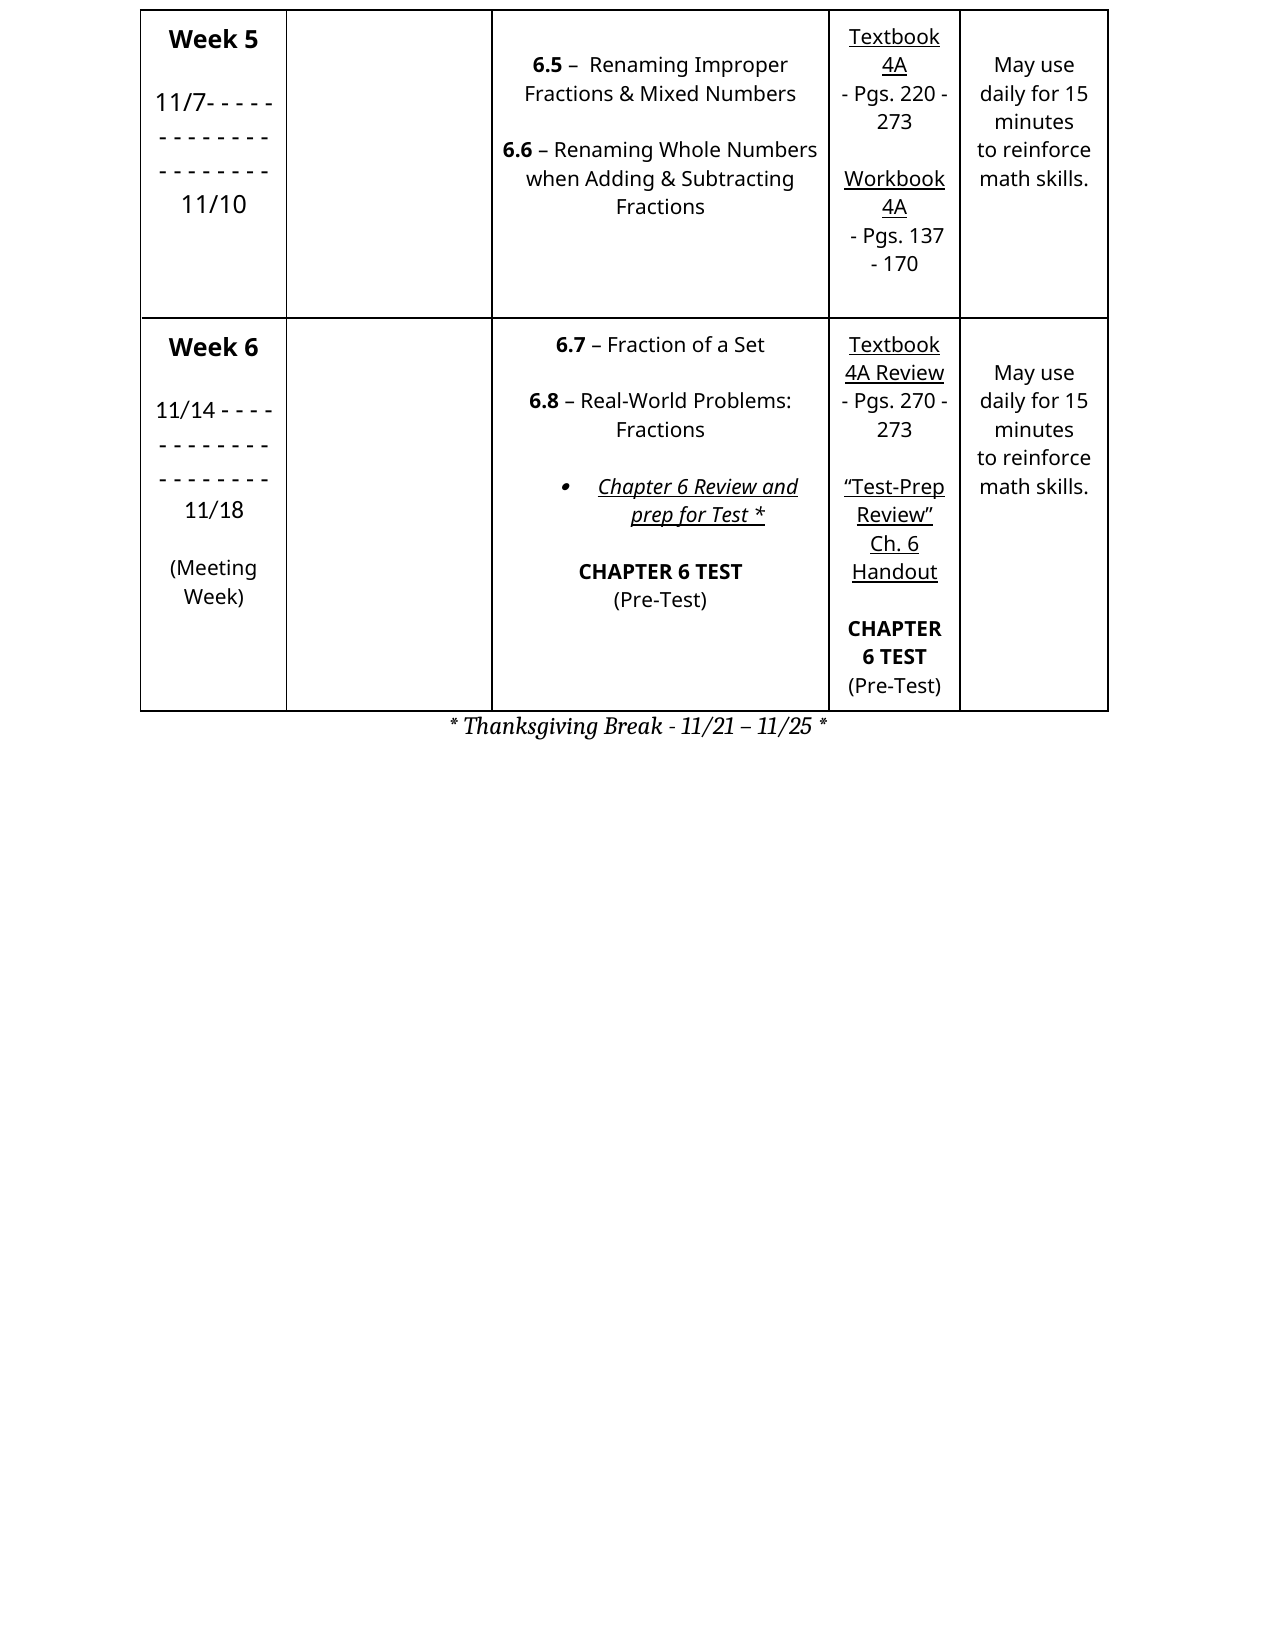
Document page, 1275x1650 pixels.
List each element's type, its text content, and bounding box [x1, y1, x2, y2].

table_cell 6.5 – Renaming Improper Fractions & Mixed Numbers 6.6 – Renaming Whole Numbers when Adding & Subtracting Fractions [493, 11, 828, 317]
text * Thanksgiving Break - 11/21 – 11/25 * [187, 712, 1087, 741]
table_cell [287, 11, 491, 317]
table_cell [830, 11, 959, 317]
table_cell May use daily for 15 minutes to reinforce math skills. [961, 319, 1107, 710]
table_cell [961, 11, 1107, 317]
table_cell Textbook 4A Review - Pgs. 270 - 273 “Test-Prep Review” Ch. 6 Handout CHAPTER 6 TEST (Pre-Test) [830, 319, 959, 710]
table_cell Week 6 11/14 - - - - - - - - - - - - - - - - - - - - 11/18 (Meeting Week) [141, 318, 286, 710]
table_cell 6.7 – Fraction of a Set 6.8 – Real-World Problems: Fractions Chapter 6 Review and prep for Test * CHAPTER 6 TEST (Pre-Test) [493, 319, 828, 710]
table_cell [287, 319, 491, 710]
table_cell Week 5 11/7- - - - - - - - - - - - - - - - - - - - - 11/10 [141, 11, 286, 317]
